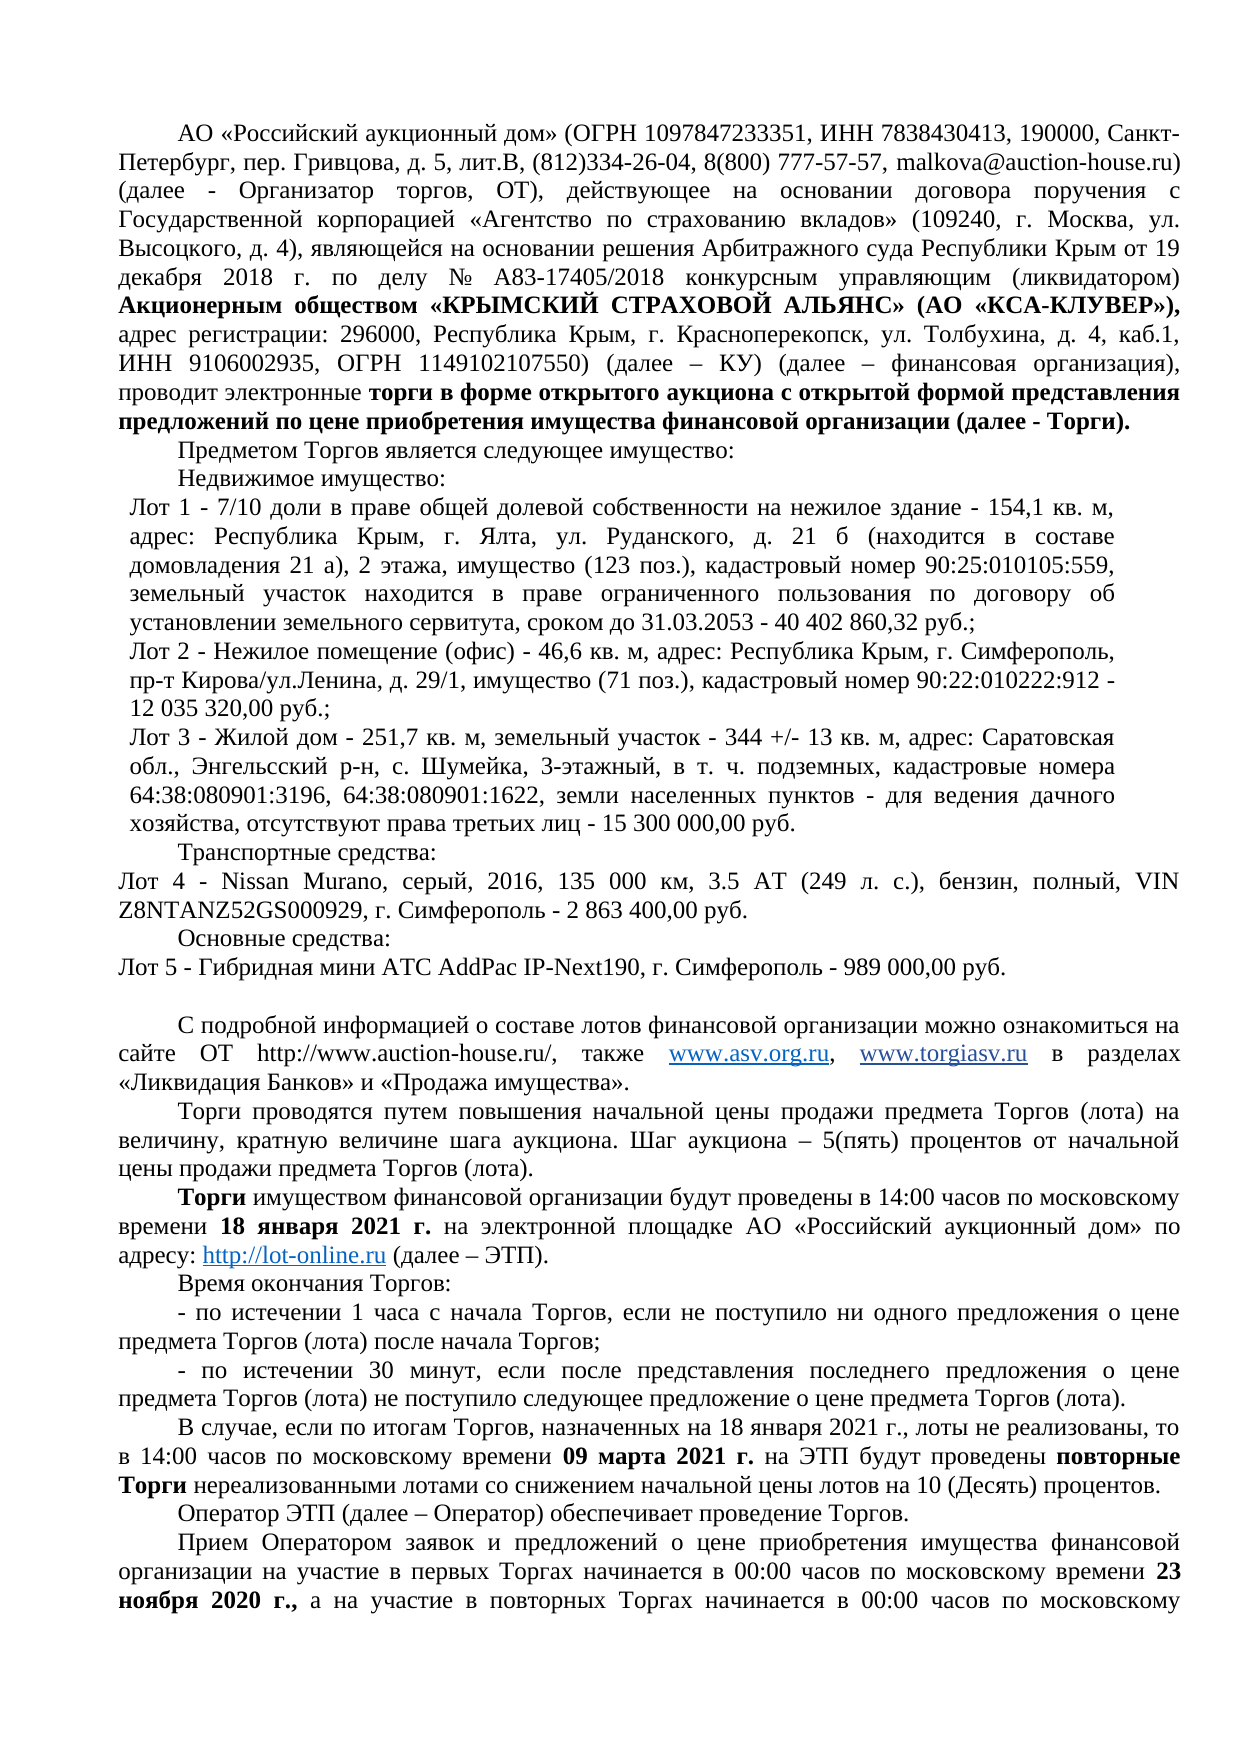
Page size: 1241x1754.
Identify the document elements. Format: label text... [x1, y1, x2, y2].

text Торги имуществом финансовой организации будут проведены в 14:00 часов по московскому времени 18 января 2021 г. на электронной площадке АО «Российский аукционный дом» по адресу: http://lot-online.ru (далее – ЭТП). [118, 1182, 1181, 1268]
text Недвижимое имущество: [118, 463, 1181, 492]
table_cell Лот 2 - Нежилое помещение (офис) - 46,6 кв. м, адрес: Республика Крым, г. Симферополь, пр-т Кирова/ул.Ленина, д. 29/1, имущество (71 поз.), кадастровый номер 90:22:010222:912 - 12 035 320,00 руб.; [118, 636, 1127, 722]
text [118, 1527, 1181, 1613]
text Предметом Торгов является следующее имущество: [118, 435, 1181, 463]
text Время окончания Торгов: [118, 1268, 1181, 1297]
text Основные средства: [118, 923, 1181, 952]
table_cell Лот 3 - Жилой дом - 251,7 кв. м, земельный участок - 344 +/- 13 кв. м, адрес: Саратовская обл., Энгельсский р-н, с. Шумейка, 3-этажный, в т. ч. подземных, кадастровые номера 64:38:080901:3196, 64:38:080901:1622, земли населенных пунктов - для ведения дачного хозяйства, отсутствуют права третьих лиц - 15 300 000,00 руб. [118, 722, 1127, 837]
text Лот 4 - Nissan Murano, серый, 2016, 135 000 км, 3.5 АТ (249 л. с.), бензин, полный, VIN Z8NTANZ52GS000929, г. Симферополь - 2 863 400,00 руб. [118, 866, 1181, 923]
text - по истечении 1 часа с начала Торгов, если не поступило ни одного предложения о цене предмета Торгов (лота) после начала Торгов; [118, 1297, 1181, 1355]
text Оператор ЭТП (далее – Оператор) обеспечивает проведение Торгов. [118, 1498, 1181, 1527]
text С подробной информацией о составе лотов финансовой организации можно ознакомиться на сайте ОТ http://www.auction-house.ru/, также www.asv.org.ru, www.torgiasv.ru в разделах «Ликвидация Банков» и «Продажа имущества». [118, 1010, 1181, 1096]
text В случае, если по итогам Торгов, назначенных на 18 января 2021 г., лоты не реализованы, то в 14:00 часов по московскому времени 09 марта 2021 г. на ЭТП будут проведены повторные Торги нереализованными лотами со снижением начальной цены лотов на 10 (Десять) процентов. [118, 1412, 1181, 1498]
table_header Лот 1 - 7/10 доли в праве общей долевой собственности на нежилое здание - 154,1 кв. м, адрес: Республика Крым, г. Ялта, ул. Руданского, д. 21 б (находится в составе домовладения 21 а), 2 этажа, имущество (123 поз.), кадастровый номер 90:25:010105:559, земельный участок находится в праве ограниченного пользования по договору об установлении земельного сервитута, сроком до 31.03.2053 - 40 402 860,32 руб.; [118, 492, 1127, 636]
text Лот 5 - Гибридная мини АТС AddPac IP-Next190, г. Симферополь - 989 000,00 руб. [118, 952, 1181, 981]
text - по истечении 30 минут, если после представления последнего предложения о цене предмета Торгов (лота) не поступило следующее предложение о цене предмета Торгов (лота). [118, 1355, 1181, 1412]
text АО «Российский аукционный дом» (ОГРН 1097847233351, ИНН 7838430413, 190000, Санкт-Петербург, пер. Гривцова, д. 5, лит.В, (812)334-26-04, 8(800) 777-57-57, malkova@auction-house.ru) (далее - Организатор торгов, ОТ), действующее на основании договора поручения с Государственной корпорацией «Агентство по страхованию вкладов» (109240, г. Москва, ул. Высоцкого, д. 4), являющейся на основании решения Арбитражного суда Республики Крым от 19 декабря 2018 г. по делу № А83-17405/2018 конкурсным управляющим (ликвидатором) Акционерным обществом «КРЫМСКИЙ СТРАХОВОЙ АЛЬЯНС» (АО «КСА-КЛУВЕР»), адрес регистрации: 296000, Республика Крым, г. Красноперекопск, ул. Толбухина, д. 4, каб.1, ИНН 9106002935, ОГРН 1149102107550) (далее – КУ) (далее – финансовая организация), проводит электронные торги в форме открытого аукциона с открытой формой представления предложений по цене приобретения имущества финансовой организации (далее - Торги). [118, 118, 1181, 435]
text Торги проводятся путем повышения начальной цены продажи предмета Торгов (лота) на величину, кратную величине шага аукциона. Шаг аукциона – 5(пять) процентов от начальной цены продажи предмета Торгов (лота). [118, 1096, 1181, 1182]
text Транспортные средства: [118, 837, 1181, 866]
